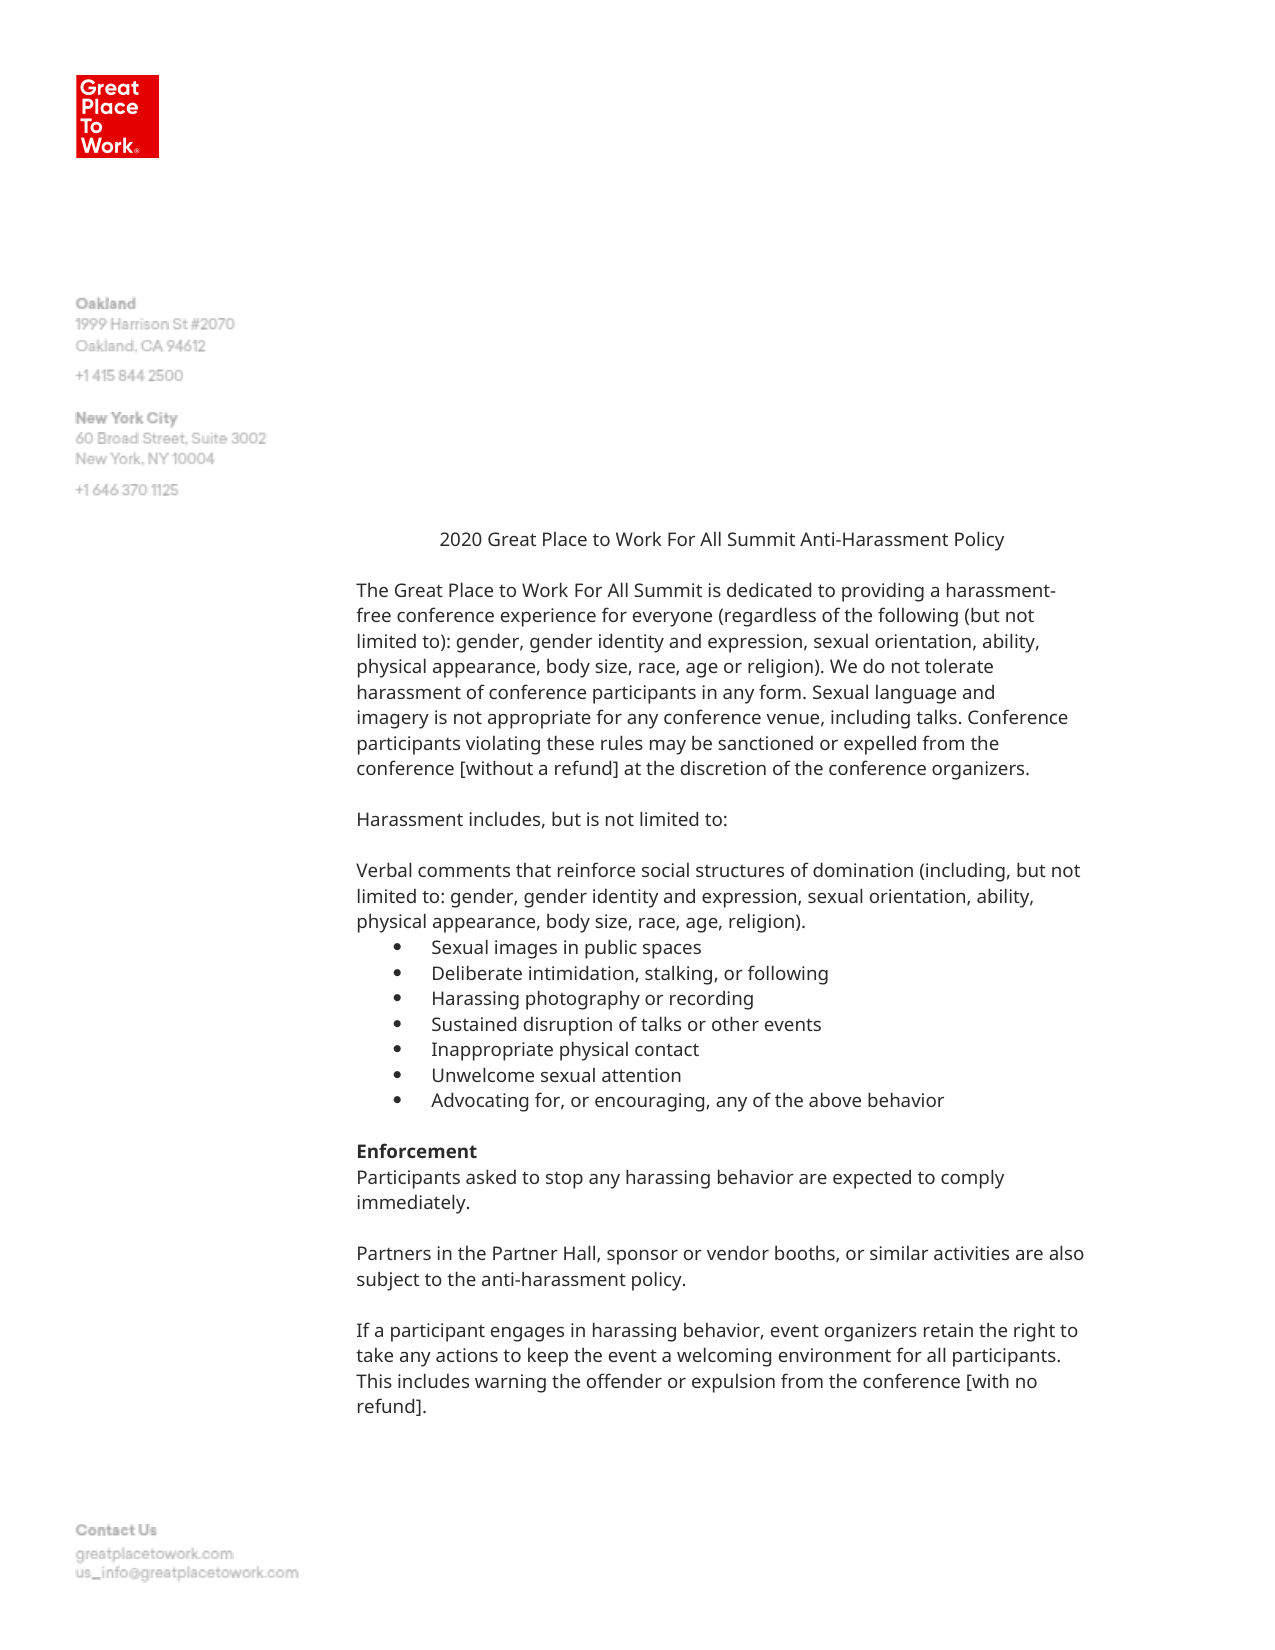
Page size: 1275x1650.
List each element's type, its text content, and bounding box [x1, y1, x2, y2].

list Sexual images in public spaces [394, 934, 1087, 960]
picture [76, 75, 159, 158]
text Participants asked to stop any harassing behavior are expected to comply immediately. [356, 1164, 1087, 1215]
text Harassment includes, but is not limited to: [356, 807, 1087, 832]
list Inappropriate physical contact [394, 1036, 1087, 1062]
text 2020 Great Place to Work For All Summit Anti-Harassment Policy [356, 526, 1087, 551]
list Advocating for, or encouraging, any of the above behavior [394, 1087, 1087, 1113]
list Harassing photography or recording [394, 985, 1087, 1011]
list Sustained disruption of talks or other events [394, 1011, 1087, 1036]
text Partners in the Partner Hall, sponsor or vendor booths, or similar activities are also subject to the anti-harassment policy. [356, 1241, 1087, 1292]
list Deliberate intimidation, stalking, or following [394, 960, 1087, 985]
text If a participant engages in harassing behavior, event organizers retain the right to take any actions to keep the event a welcoming environment for all participants. This includes warning the offender or expulsion from the conference [with no refund]. [356, 1317, 1087, 1419]
text The Great Place to Work For All Summit is dedicated to providing a harassment-free conference experience for everyone (regardless of the following (but not limited to): gender, gender identity and expression, sexual orientation, ability, physical appearance, body size, race, age or religion). We do not tolerate harassment of conference participants in any form. Sexual language and imagery is not appropriate for any conference venue, including talks. Conference participants violating these rules may be sanctioned or expelled from the conference [without a refund] at the discretion of the conference organizers. [356, 577, 1087, 781]
text Verbal comments that reinforce social structures of domination (including, but not limited to: gender, gender identity and expression, sexual orientation, ability, physical appearance, body size, race, age, religion). [356, 858, 1087, 934]
text Enforcement [356, 1138, 1087, 1164]
list Unwelcome sexual attention [394, 1062, 1087, 1087]
